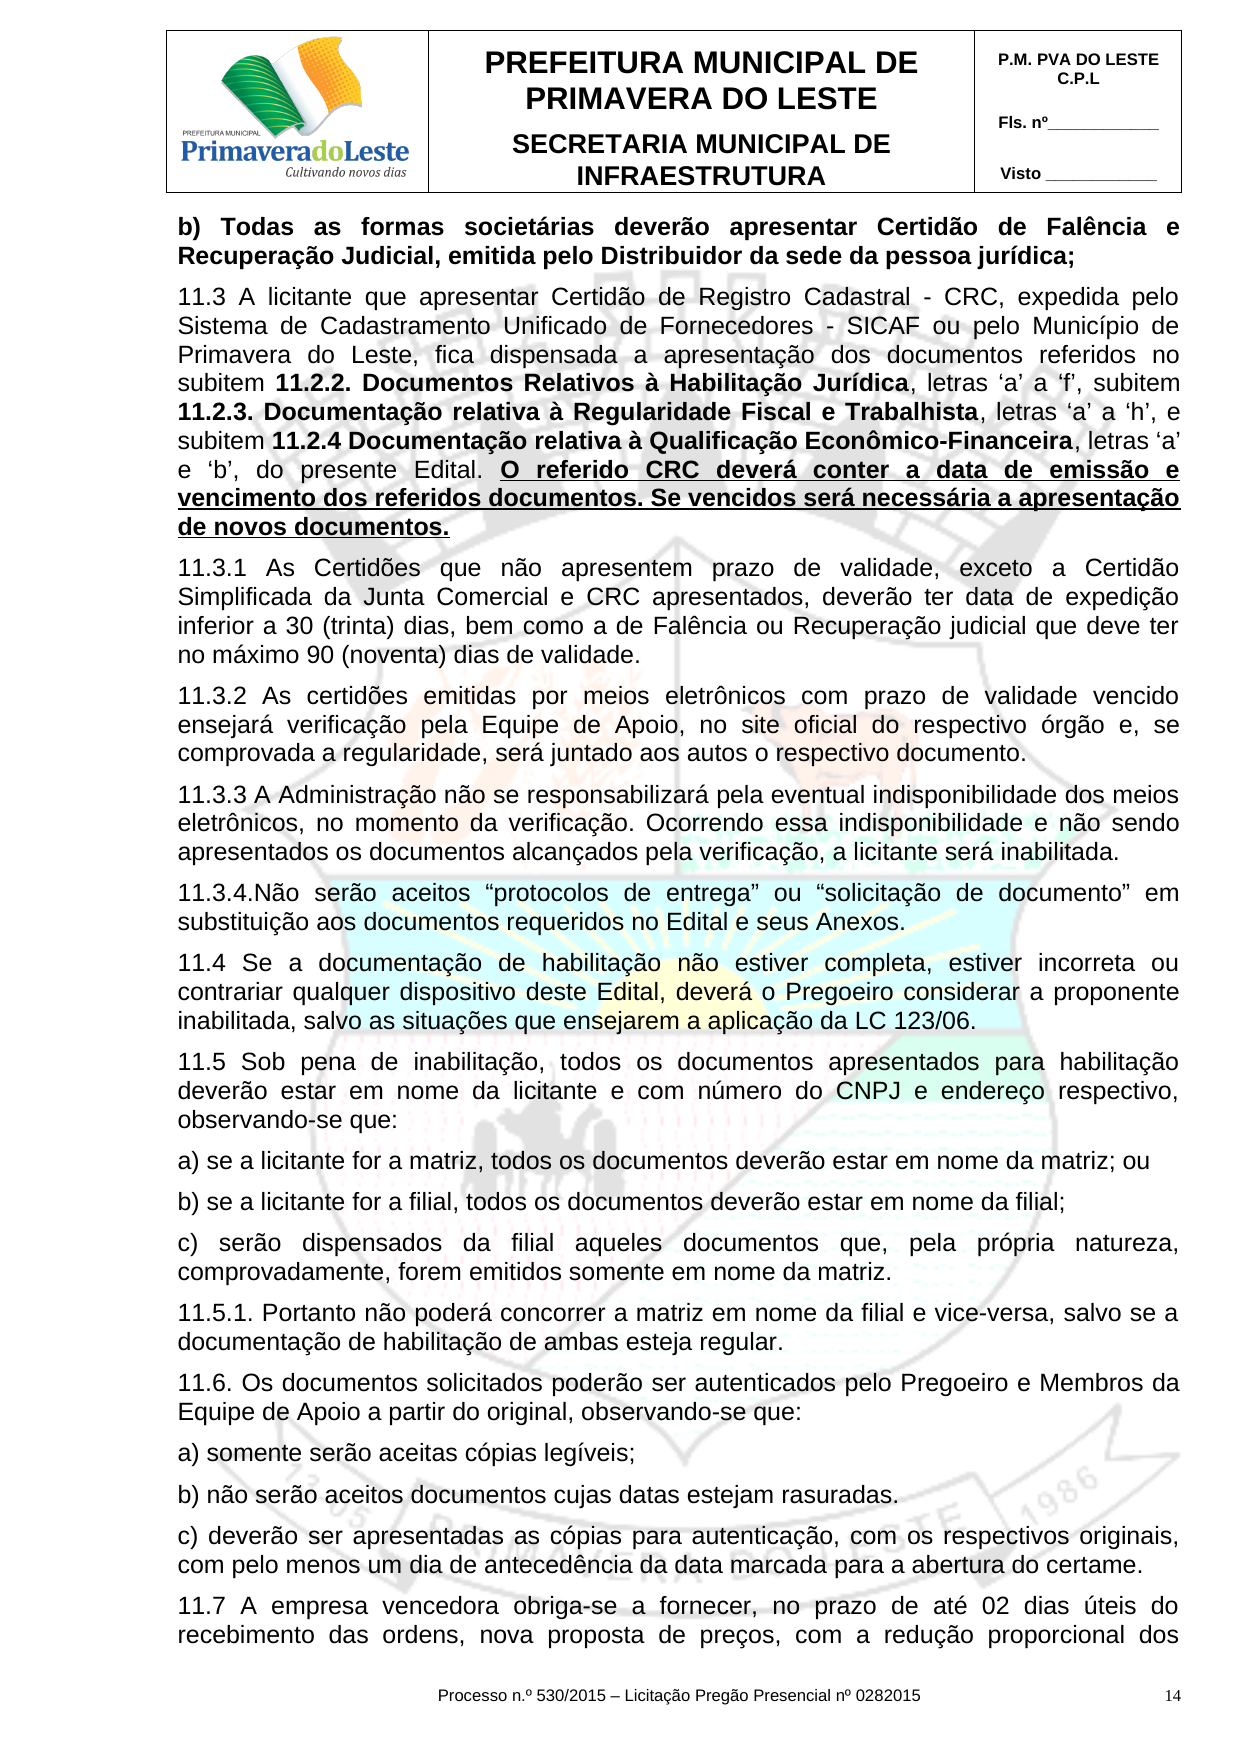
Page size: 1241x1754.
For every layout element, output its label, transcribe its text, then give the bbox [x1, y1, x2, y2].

text b) se a licitante for a filial, todos os documentos deverão estar em nome da filial; [177, 1187, 1181, 1216]
text b) Todas as formas societárias deverão apresentar Certidão de Falência e Recuperação Judicial, emitida pelo Distribuidor da sede da pessoa jurídica; [177, 212, 1181, 270]
text a) somente serão aceitas cópias legíveis; [177, 1438, 1181, 1467]
text a) se a licitante for a matriz, todos os documentos deverão estar em nome da matriz; ou [177, 1146, 1181, 1175]
text c) deverão ser apresentadas as cópias para autenticação, com os respectivos originais, com pelo menos um dia de antecedência da data marcada para a abertura do certame. [177, 1521, 1181, 1578]
picture [177, 30, 413, 183]
text 11.5 Sob pena de inabilitação, todos os documentos apresentados para habilitação deverão estar em nome da licitante e com número do CNPJ e endereço respectivo, observando-se que: [177, 1047, 1181, 1133]
text b) não serão aceitos documentos cujas datas estejam rasuradas. [177, 1480, 1181, 1508]
text 11.3.1 As Certidões que não apresentem prazo de validade, exceto a Certidão Simplificada da Junta Comercial e CRC apresentados, deverão ter data de expedição inferior a 30 (trinta) dias, bem como a de Falência ou Recuperação judicial que deve ter no máximo 90 (noventa) dias de validade. [177, 553, 1181, 668]
text 11.5.1. Portanto não poderá concorrer a matriz em nome da filial e vice-versa, salvo se a documentação de habilitação de ambas esteja regular. [177, 1298, 1181, 1356]
text 11.3.4.Não serão aceitos “protocolos de entrega” ou “solicitação de documento” em substituição aos documentos requeridos no Edital e seus Anexos. [177, 878, 1181, 936]
text 11.3 A licitante que apresentar Certidão de Registro Cadastral - CRC, expedida pelo Sistema de Cadastramento Unificado de Fornecedores - SICAF ou pelo Município de Primavera do Leste, fica dispensada a apresentação dos documentos referidos no subitem 11.2.2. Documentos Relativos à Habilitação Jurídica, letras ‘a’ a ‘f’, subitem 11.2.3. Documentação relativa à Regularidade Fiscal e Trabalhista, letras ‘a’ a ‘h’, e subitem 11.2.4 Documentação relativa à Qualificação Econômico-Financeira, letras ‘a’ e ‘b’, do presente Edital. O referido CRC deverá conter a data de emissão e vencimento dos referidos documentos. Se vencidos será necessária a apresentação de novos documentos. [177, 282, 1181, 508]
text 11.4 Se a documentação de habilitação não estiver completa, estiver incorreta ou contrariar qualquer dispositivo deste Edital, deverá o Pregoeiro considerar a proponente inabilitada, salvo as situações que ensejarem a aplicação da LC 123/06. [177, 948, 1181, 1035]
text 11.6. Os documentos solicitados poderão ser autenticados pelo Pregoeiro e Membros da Equipe de Apoio a partir do original, observando-se que: [177, 1368, 1181, 1426]
text 11.3.3 A Administração não se responsabilizará pela eventual indisponibilidade dos meios eletrônicos, no momento da verificação. Ocorrendo essa indisponibilidade e não sendo apresentados os documentos alcançados pela verificação, a licitante será inabilitada. [177, 780, 1181, 866]
text 11.3.2 As certidões emitidas por meios eletrônicos com prazo de validade vencido ensejará verificação pela Equipe de Apoio, no site oficial do respectivo órgão e, se comprovada a regularidade, será juntado aos autos o respectivo documento. [177, 681, 1181, 767]
text c) serão dispensados da filial aqueles documentos que, pela própria natureza, comprovadamente, forem emitidos somente em nome da matriz. [177, 1228, 1181, 1286]
